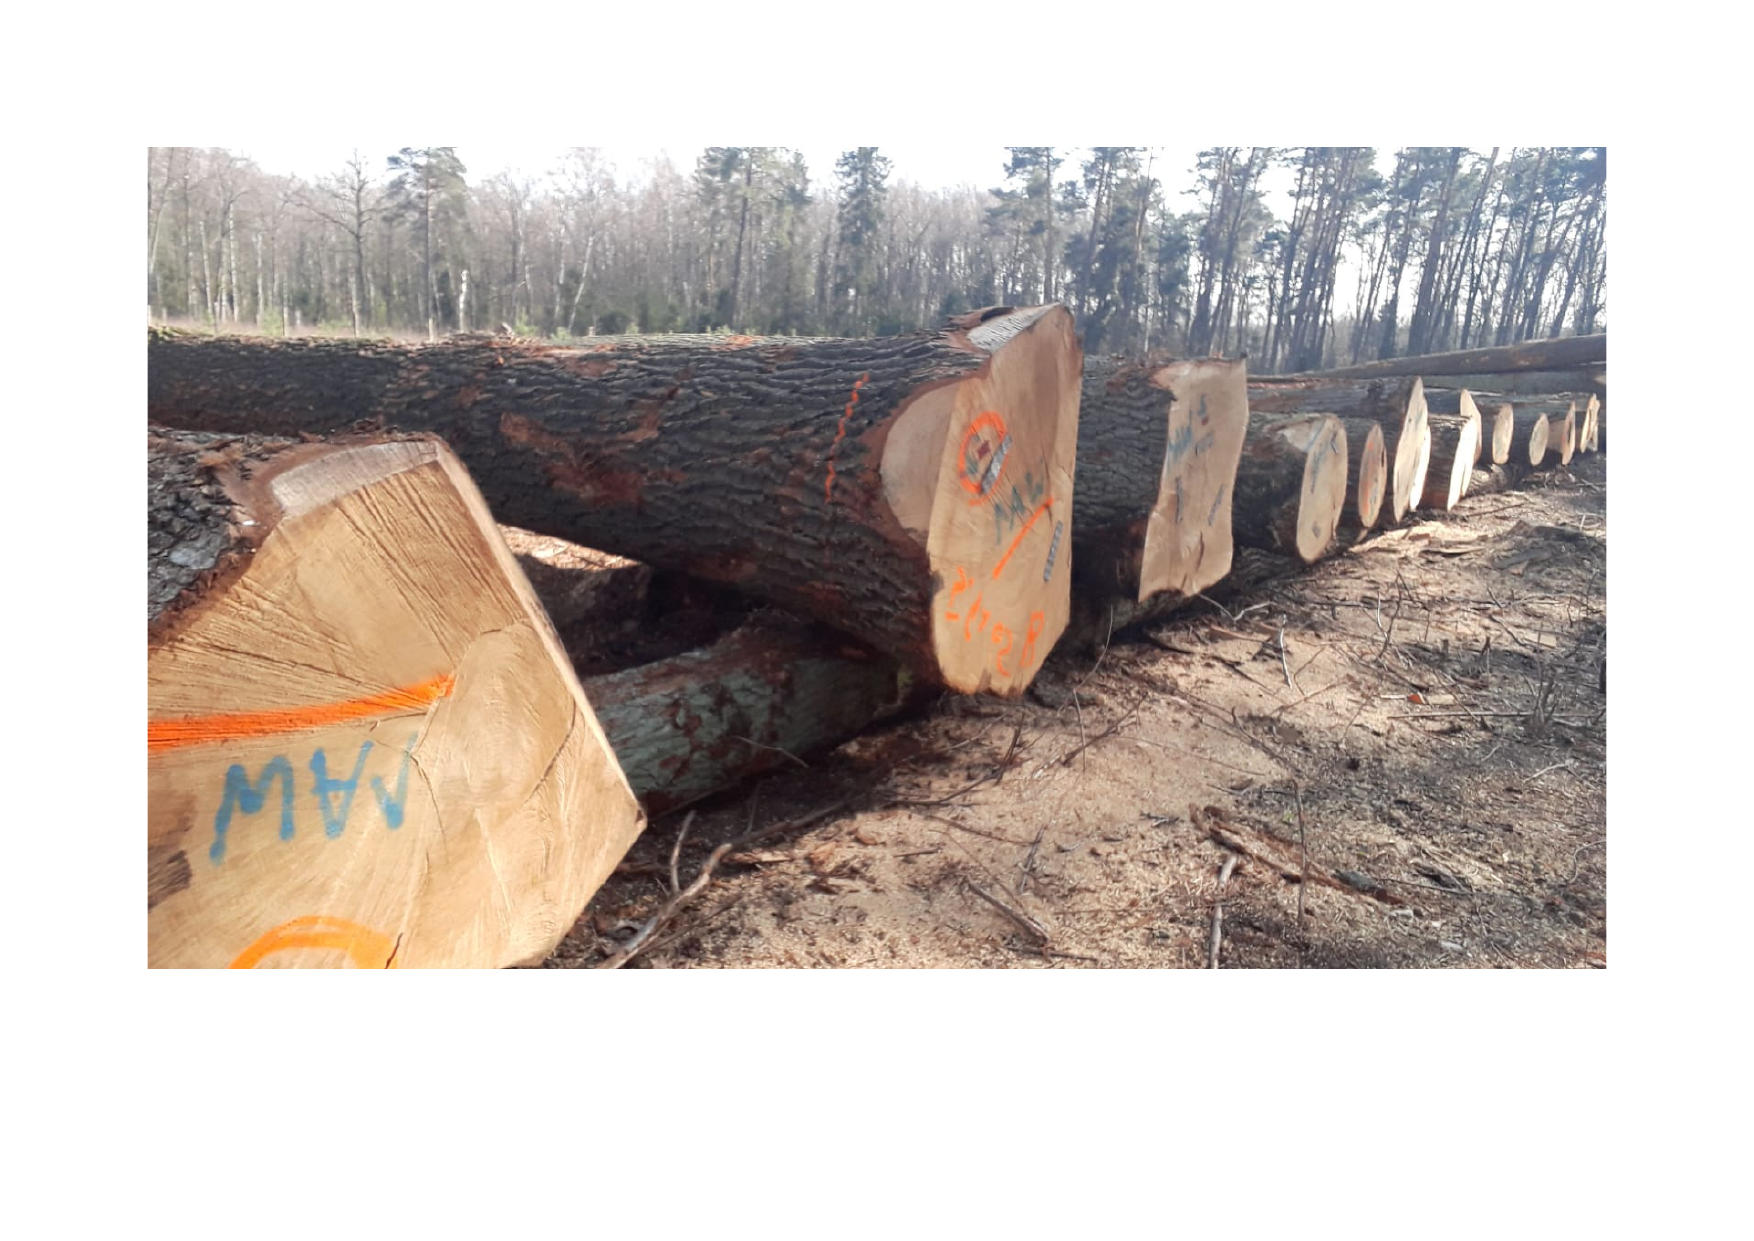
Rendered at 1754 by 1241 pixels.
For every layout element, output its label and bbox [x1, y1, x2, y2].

picture [147, 147, 1607, 969]
